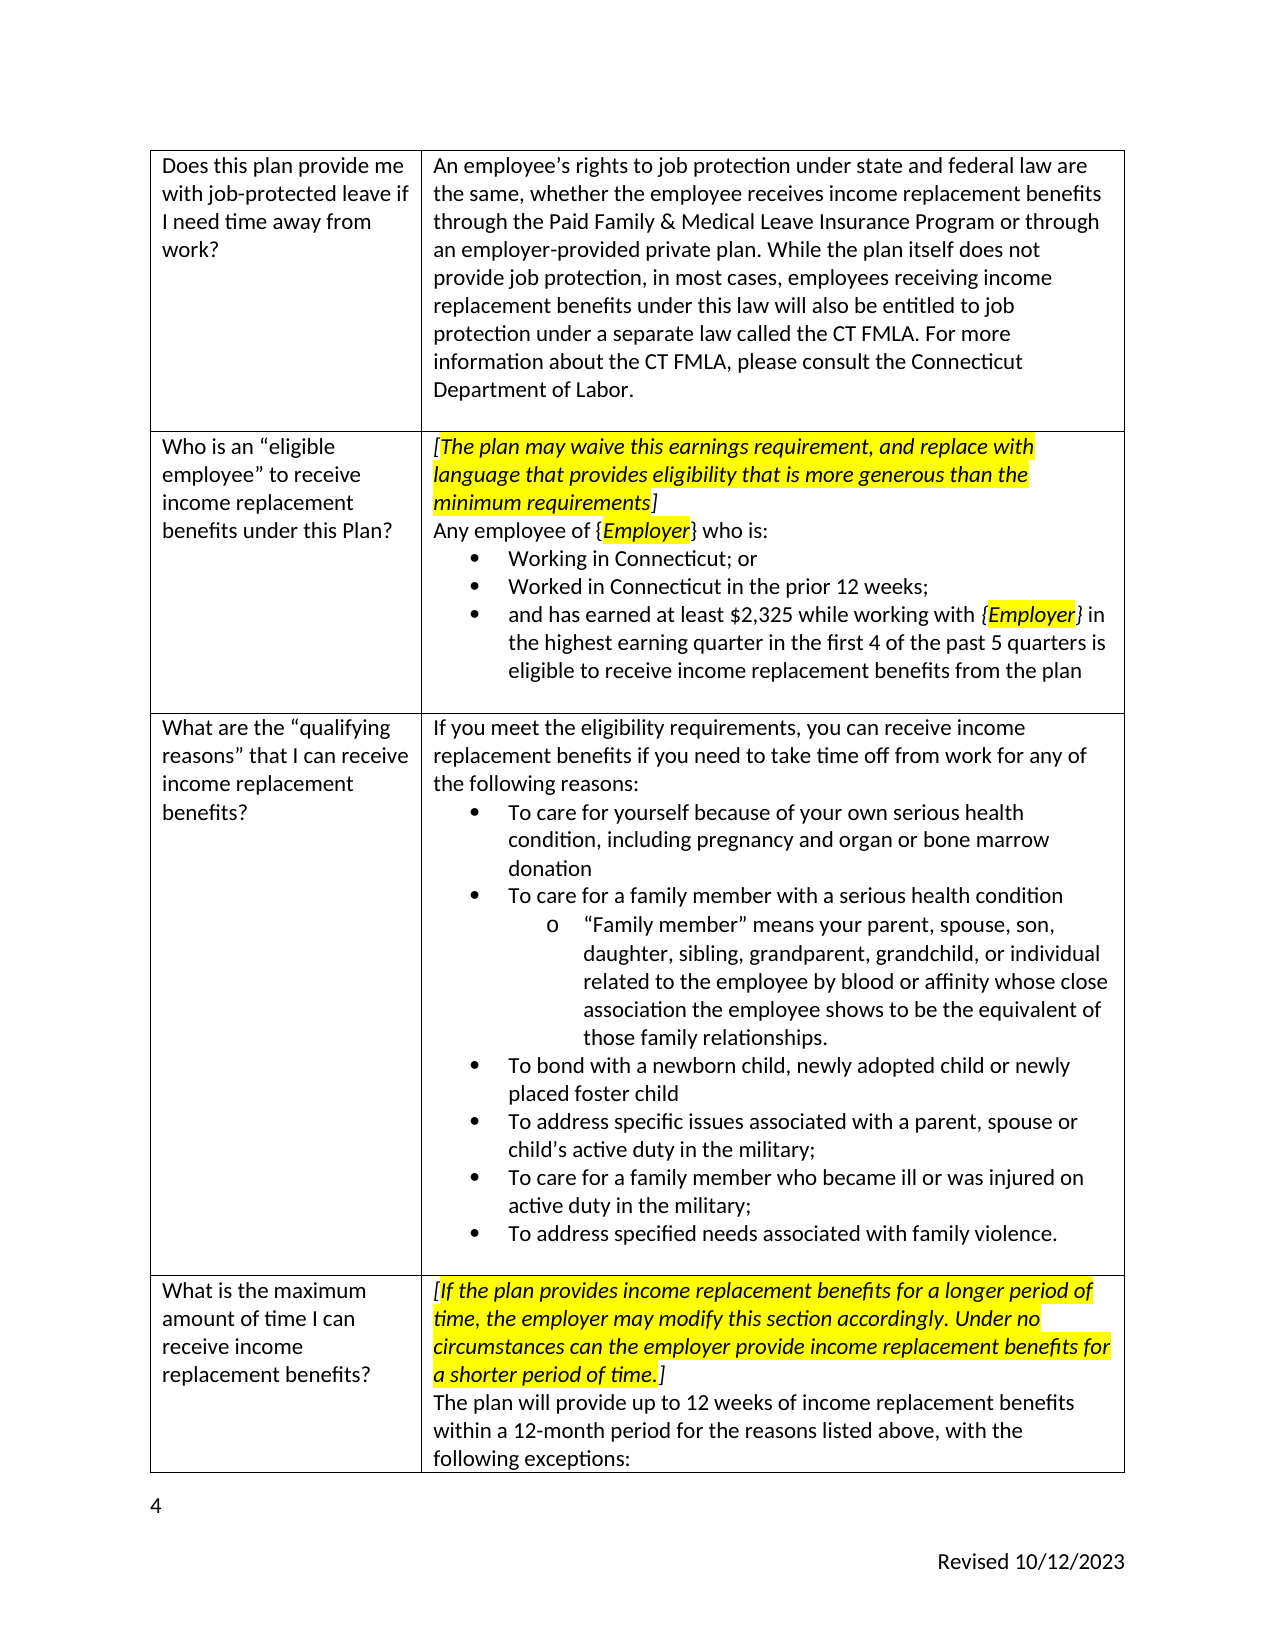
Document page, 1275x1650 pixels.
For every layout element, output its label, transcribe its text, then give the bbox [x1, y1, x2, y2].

table_cell [The plan may waive this earnings requirement, and replace with language that provides eligibility that is more generous than the minimum requirements] Any employee of {Employer} who is: Working in Connecticut; or Worked in Connecticut in the prior 12 weeks; and has earned at least $2,325 while working with {Employer} in the highest earning quarter in the first 4 of the past 5 quarters is eligible to receive income replacement benefits from the plan [422, 432, 1124, 712]
table_cell If you meet the eligibility requirements, you can receive income replacement benefits if you need to take time off from work for any of the following reasons: To care for yourself because of your own serious health condition, including pregnancy and organ or bone marrow donation To care for a family member with a serious health condition “Family member” means your parent, spouse, son, daughter, sibling, grandparent, grandchild, or individual related to the employee by blood or affinity whose close association the employee shows to be the equivalent of those family relationships. To bond with a newborn child, newly adopted child or newly placed foster child To address specific issues associated with a parent, spouse or child’s active duty in the military; To care for a family member who became ill or was injured on active duty in the military; To address specified needs associated with family violence. [422, 714, 1124, 1275]
table_cell Who is an “eligible employee” to receive income replacement benefits under this Plan? [151, 432, 421, 712]
table_cell An employee’s rights to job protection under state and federal law are the same, whether the employee receives income replacement benefits through the Paid Family & Medical Leave Insurance Program or through an employer-provided private plan. While the plan itself does not provide job protection, in most cases, employees receiving income replacement benefits under this law will also be entitled to job protection under a separate law called the CT FMLA. For more information about the CT FMLA, please consult the Connecticut Department of Labor. [422, 151, 1124, 431]
table_cell What are the “qualifying reasons” that I can receive income replacement benefits? [151, 714, 421, 1275]
table_cell Does this plan provide me with job-protected leave if I need time away from work? [151, 151, 421, 431]
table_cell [422, 1276, 1124, 1472]
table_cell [151, 1276, 421, 1472]
